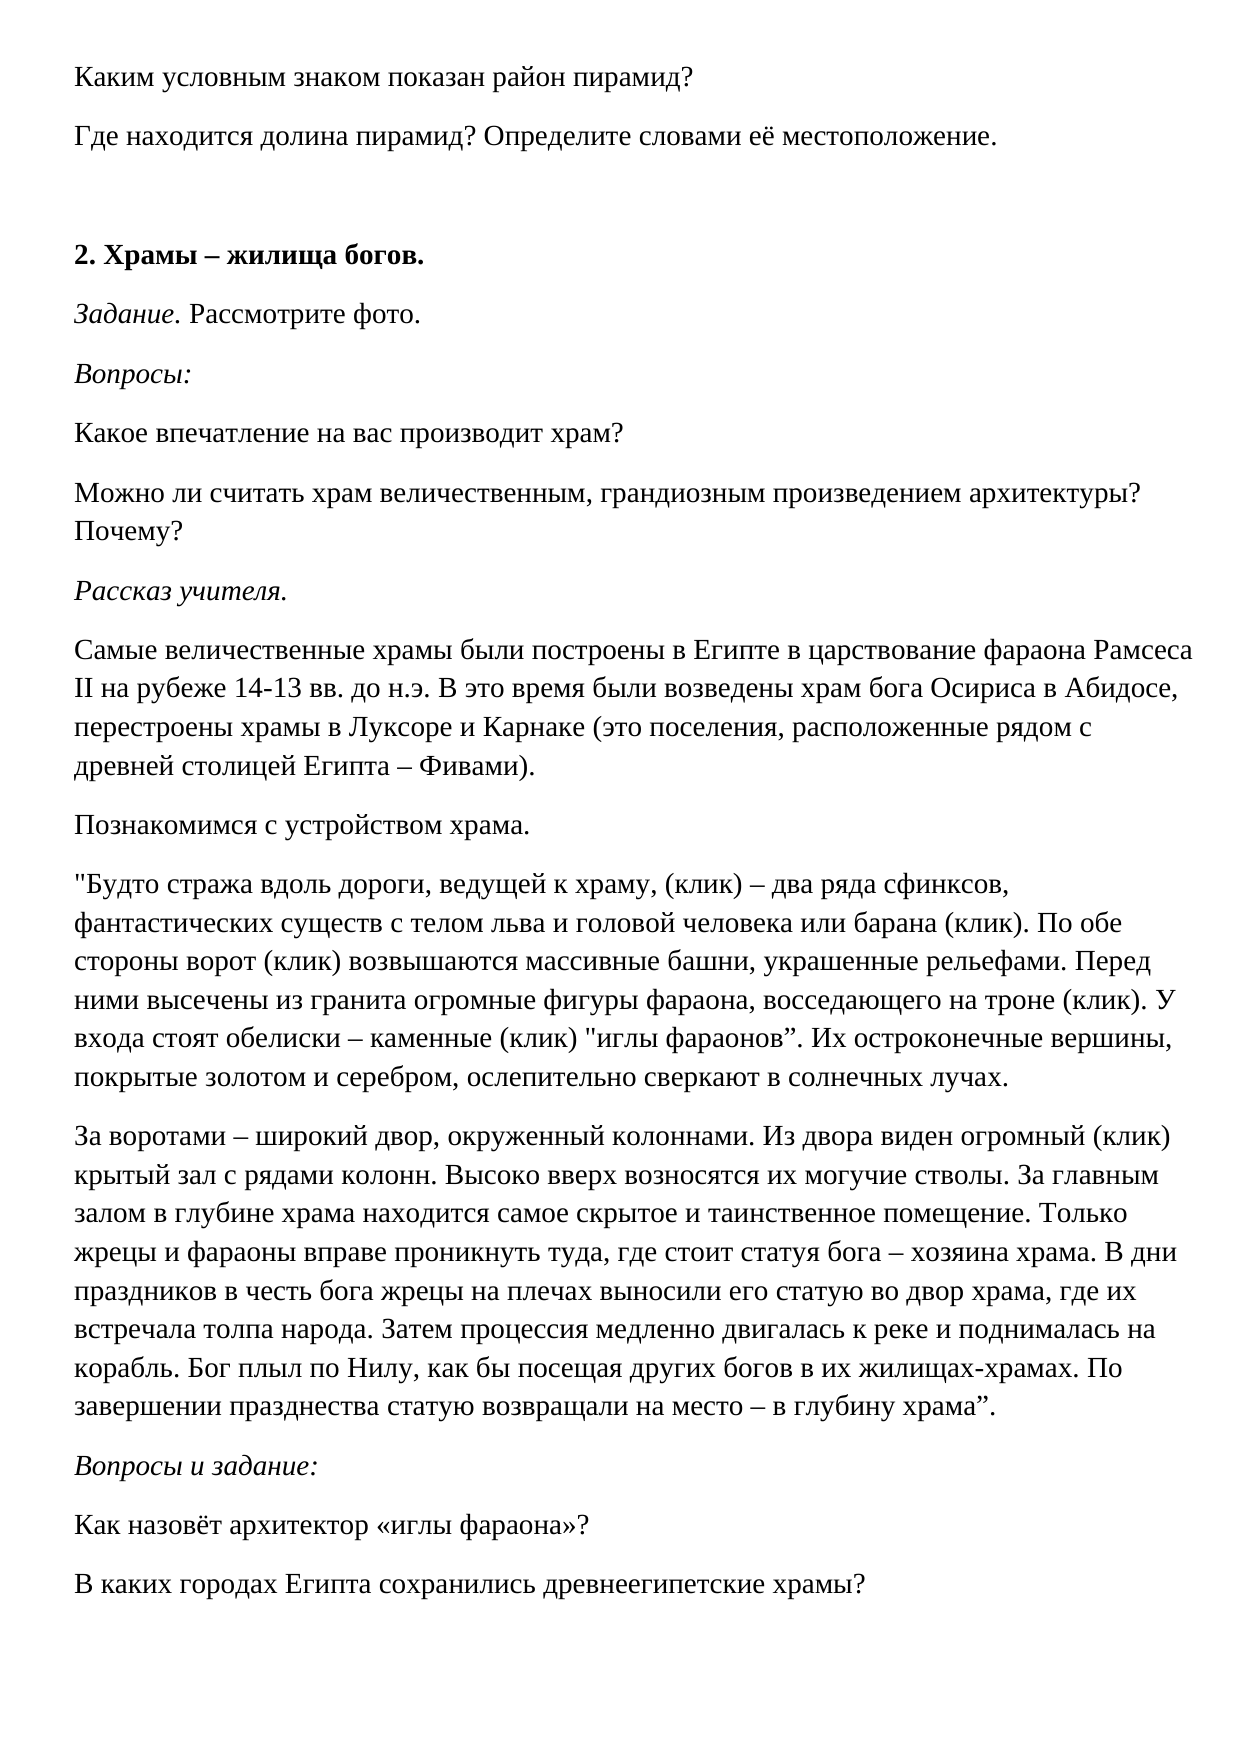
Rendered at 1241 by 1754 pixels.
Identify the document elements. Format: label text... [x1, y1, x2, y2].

text Можно ли считать храм величественным, грандиозным произведением архитектуры? Почему? [74, 475, 1196, 547]
text Познакомимся с устройством храма. [74, 807, 1196, 841]
text Как назовёт архитектор «иглы фараона»? [74, 1507, 1196, 1541]
text В каких городах Египта сохранились древнеегипетские храмы? [74, 1566, 1196, 1600]
text Самые величественные храмы были построены в Египте в царствование фараона Рамсеса II на рубеже 14-13 вв. до н.э. В это время были возведены храм бога Осириса в Абидосе, перестроены храмы в Луксоре и Карнаке (это поселения, расположенные рядом с древней столицей Египта – Фивами). [74, 632, 1196, 781]
text Вопросы: [74, 356, 1196, 389]
text Где находится долина пирамид? Определите словами её местоположение. [74, 118, 1196, 152]
text 2. Храмы – жилища богов. [74, 237, 1196, 271]
text Какое впечатление на вас производит храм? [74, 415, 1196, 449]
text За воротами – широкий двор, окруженный колоннами. Из двора виден огромный (клик) крытый зал с рядами колонн. Высоко вверх возносятся их могучие стволы. За главным залом в глубине храма находится самое скрытое и таинственное помещение. Только жрецы и фараоны вправе проникнуть туда, где стоит статуя бога – хозяина храма. В дни праздников в честь бога жрецы на плечах выносили его статую во двор храма, где их встречала толпа народа. Затем процессия медленно двигалась к реке и поднималась на корабль. Бог плыл по Нилу, как бы посещая других богов в их жилищах-храмах. По завершении празднества статую возвращали на место – в глубину храма”. [74, 1118, 1196, 1422]
text Вопросы и задание: [74, 1448, 1196, 1481]
text Рассказ учителя. [74, 573, 1196, 606]
text "Будто стража вдоль дороги, ведущей к храму, (клик) – два ряда сфинксов, фантастических существ с телом льва и головой человека или барана (клик). По обе стороны ворот (клик) возвышаются массивные башни, украшенные рельефами. Перед ними высечены из гранита огромные фигуры фараона, восседающего на троне (клик). У входа стоят обелиски – каменные (клик) "иглы фараонов”. Их остроконечные вершины, покрытые золотом и серебром, ослепительно сверкают в солнечных лучах. [74, 866, 1196, 1093]
text Задание. Рассмотрите фото. [74, 297, 1196, 330]
text Каким условным знаком показан район пирамид? [74, 59, 1196, 93]
